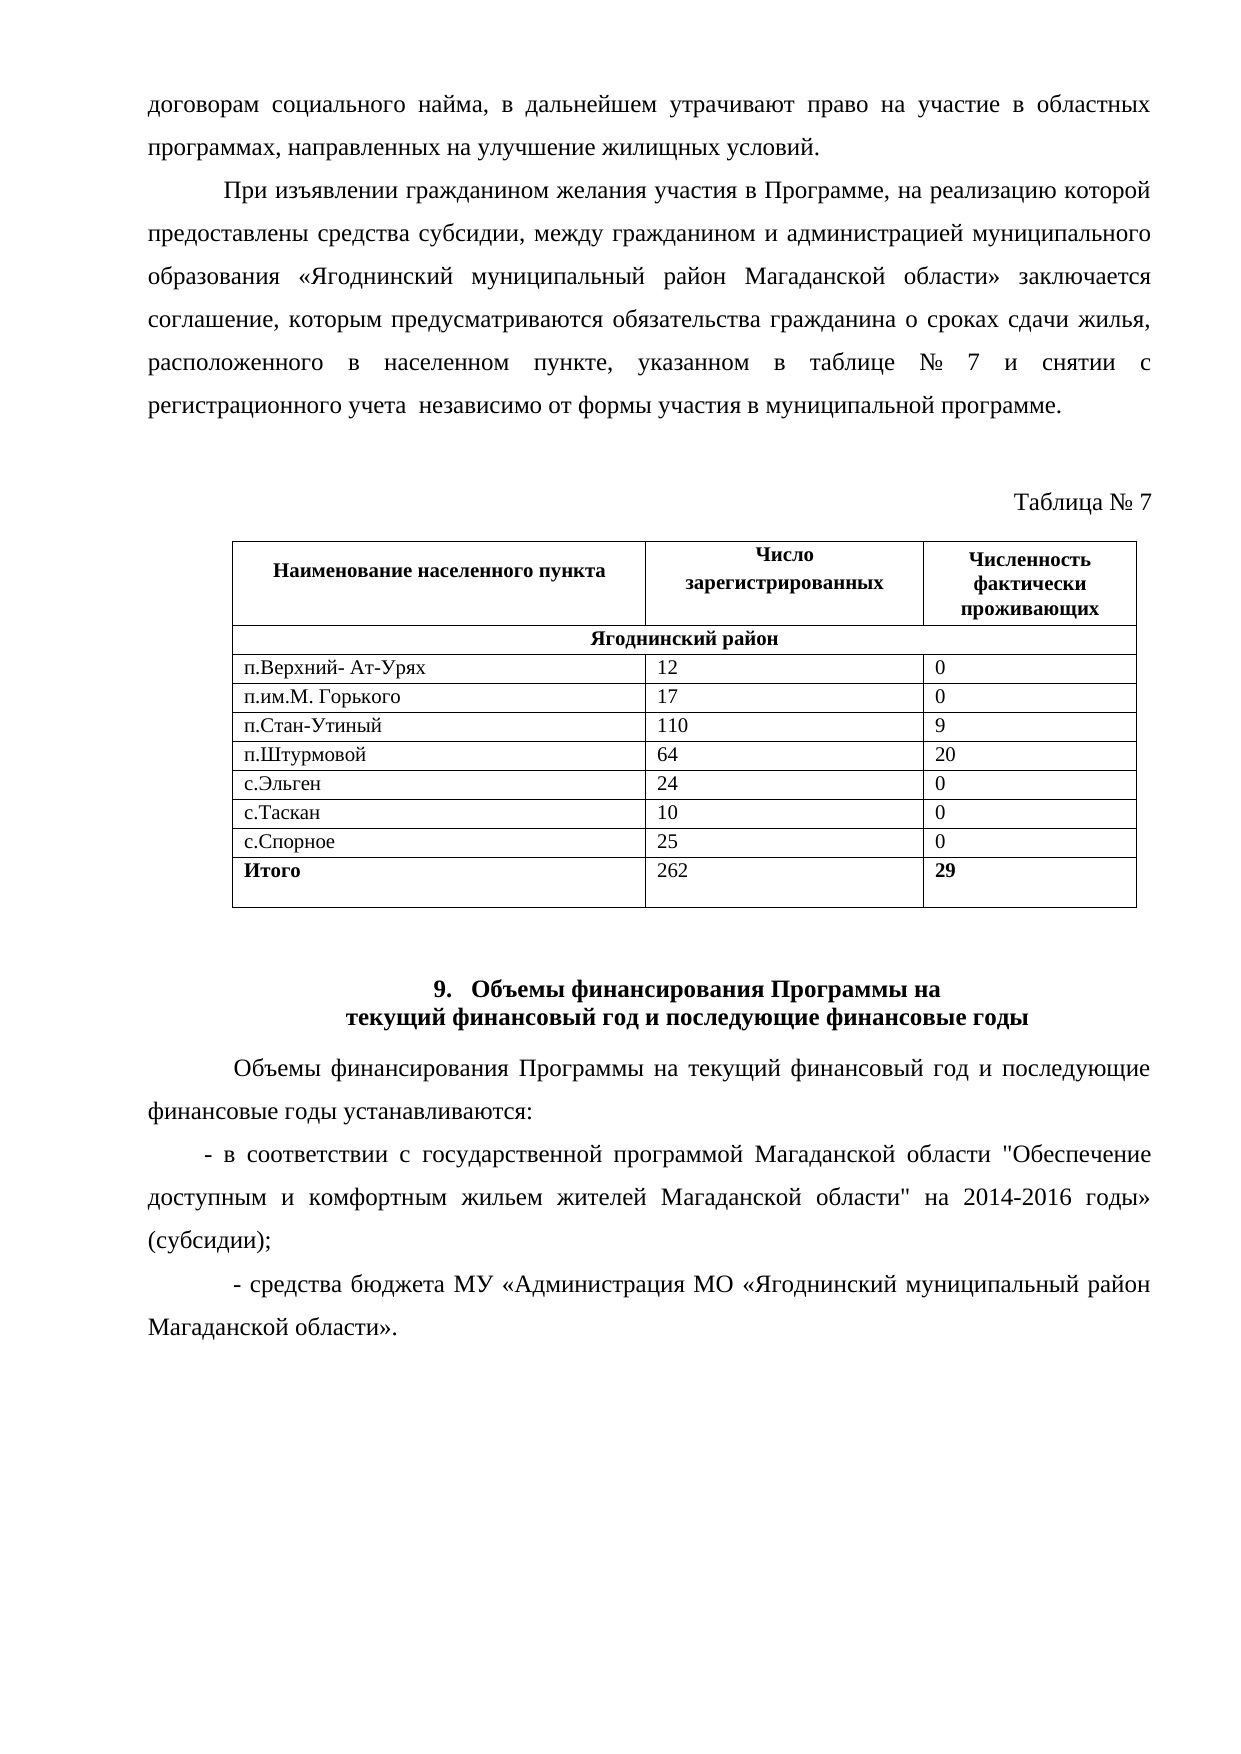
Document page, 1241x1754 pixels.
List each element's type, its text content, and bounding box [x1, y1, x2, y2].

text При изъявлении гражданином желания участия в Программе, на реализацию которой предоставлены средства субсидии, между гражданином и администрацией муниципального образования «Ягоднинский муниципальный район Магаданской области» заключается соглашение, которым предусматриваются обязательства гражданина о сроках сдачи жилья, расположенного в населенном пункте, указанном в таблице № 7 и снятии с регистрационного учета независимо от формы участия в муниципальной программе. [148, 175, 1152, 419]
table_cell 262 [646, 858, 923, 907]
table_cell Итого [233, 858, 645, 907]
table_header Число зарегистрированных [646, 542, 923, 625]
text - средства бюджета МУ «Администрация МО «Ягоднинский муниципальный район Магаданской области». [148, 1269, 1152, 1341]
table_cell п.Штурмовой [233, 742, 645, 770]
text текущий финансовый год и последующие финансовые годы [223, 1002, 1152, 1031]
table_cell с.Спорное [233, 829, 645, 857]
table_cell с.Таскан [233, 800, 645, 828]
table_cell 10 [646, 800, 923, 828]
table_cell 0 [924, 684, 1136, 712]
table_cell п.им.М. Горького [233, 684, 645, 712]
table_cell 12 [646, 655, 923, 683]
text Таблица № 7 [148, 487, 1152, 516]
table_cell 64 [646, 742, 923, 770]
table_cell п.Стан-Утиный [233, 713, 645, 741]
table_cell 20 [924, 742, 1136, 770]
table_cell 0 [924, 771, 1136, 799]
list Объемы финансирования Программы на [223, 974, 1152, 1002]
table_header Наименование населенного пункта [233, 542, 645, 625]
table_cell с.Эльген [233, 771, 645, 799]
table_cell 0 [924, 800, 1136, 828]
table_cell 29 [924, 858, 1136, 907]
table_header Численность фактически проживающих [924, 542, 1136, 625]
table_cell 9 [924, 713, 1136, 741]
text - в соответствии с государственной программой Магаданской области "Обеспечение доступным и комфортным жильем жителей Магаданской области" на 2014-2016 годы» (субсидии); [148, 1139, 1152, 1254]
table_cell 17 [646, 684, 923, 712]
table_cell 0 [924, 655, 1136, 683]
table_cell 25 [646, 829, 923, 857]
text Объемы финансирования Программы на текущий финансовый год и последующие финансовые годы устанавливаются: [148, 1053, 1152, 1125]
table_cell 24 [646, 771, 923, 799]
table_cell 0 [924, 829, 1136, 857]
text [148, 89, 1152, 161]
table_cell п.Верхний- Ат-Урях [233, 655, 645, 683]
table_cell 110 [646, 713, 923, 741]
table_cell Ягоднинский район [233, 626, 1136, 654]
